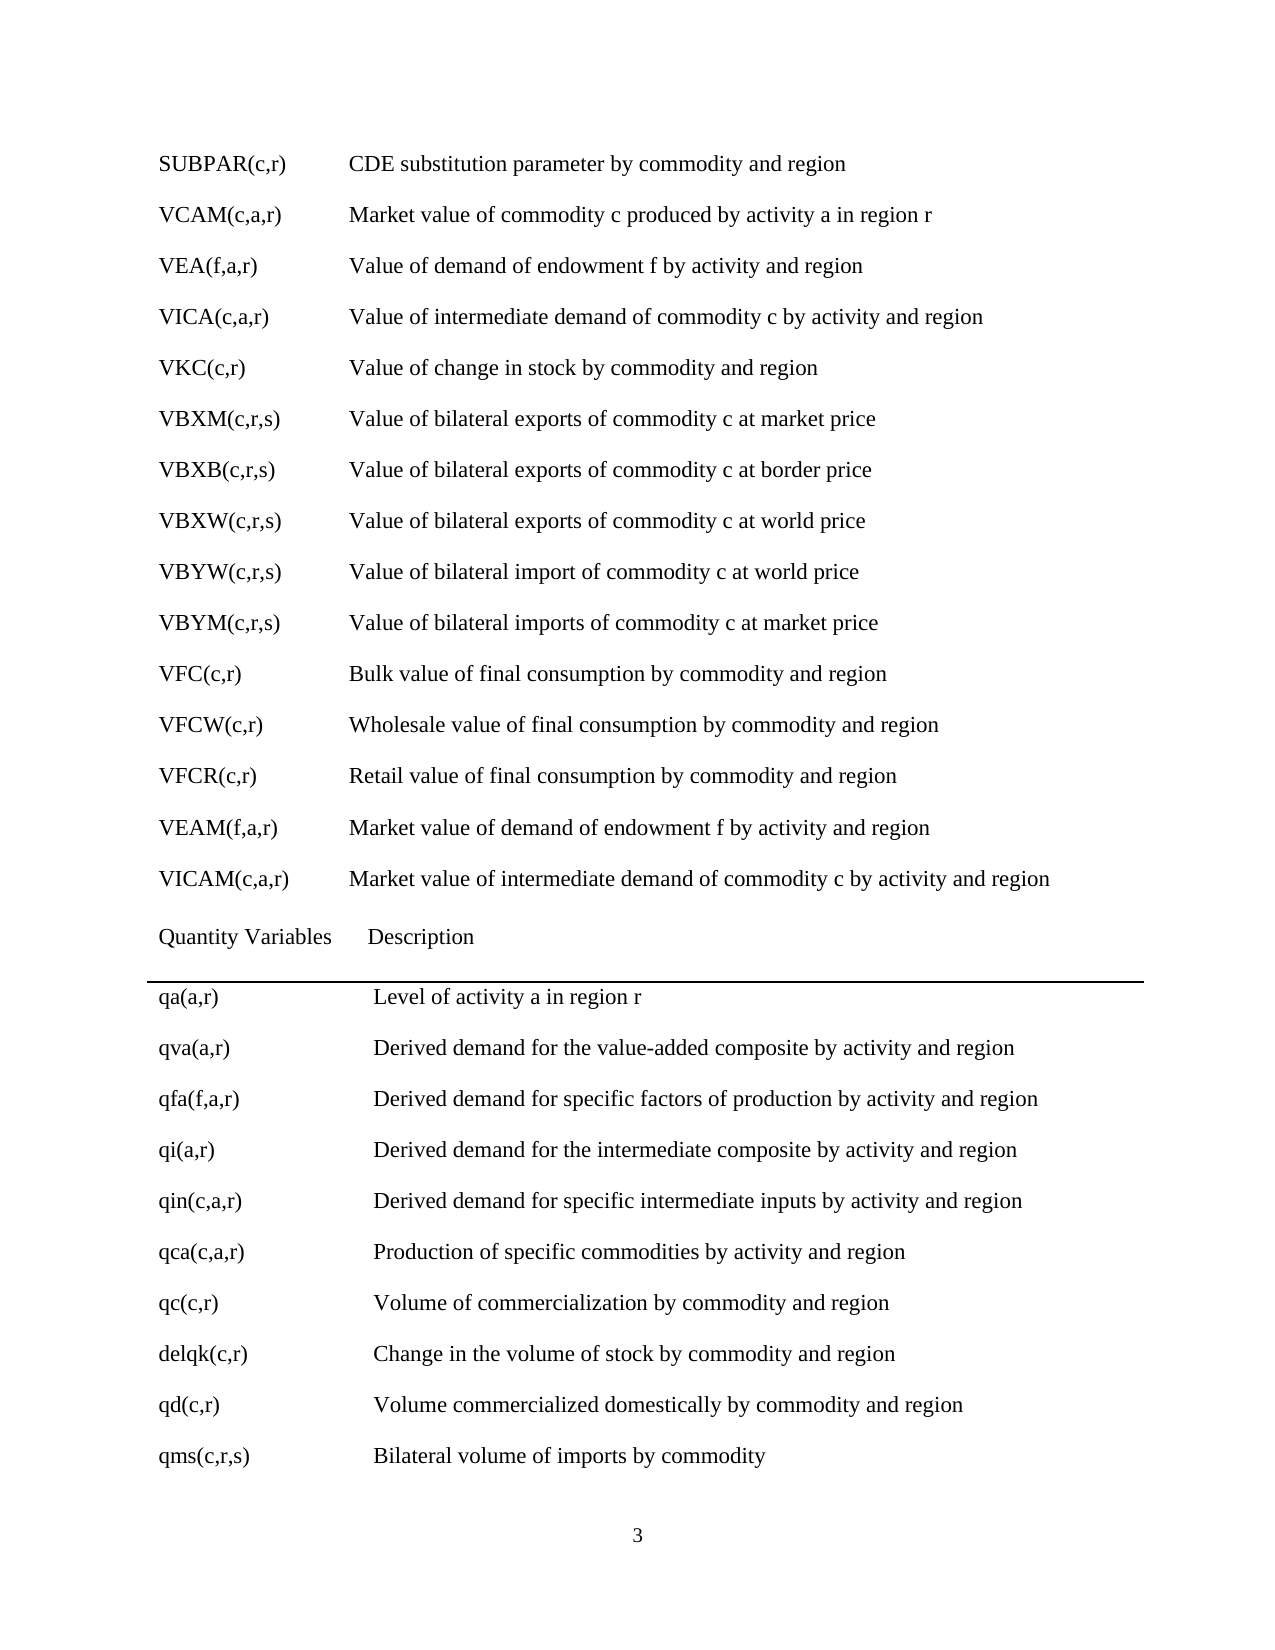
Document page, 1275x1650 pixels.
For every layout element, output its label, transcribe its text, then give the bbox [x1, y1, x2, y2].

table_cell qfa(f,a,r) [147, 1085, 356, 1136]
table_cell VFC(c,r) [147, 660, 337, 711]
table_cell Change in the volume of stock by commodity and region [356, 1340, 1144, 1391]
table_cell Market value of demand of endowment f by activity and region [338, 814, 1144, 864]
table_cell Derived demand for the value-added composite by activity and region [356, 1034, 1144, 1085]
table_cell Value of intermediate demand of commodity c by activity and region [338, 303, 1144, 354]
table_cell Wholesale value of final consumption by commodity and region [338, 711, 1144, 762]
table_cell Value of demand of endowment f by activity and region [338, 252, 1144, 303]
table_cell CDE substitution parameter by commodity and region [338, 150, 1144, 201]
table_cell Retail value of final consumption by commodity and region [338, 763, 1144, 813]
table_cell VBXM(c,r,s) [147, 405, 337, 456]
table_cell qca(c,a,r) [147, 1238, 356, 1289]
table_cell VFCW(c,r) [147, 711, 337, 762]
table_cell qc(c,r) [147, 1289, 356, 1340]
table_cell VICA(c,a,r) [147, 303, 337, 354]
table_cell Quantity Variables [147, 916, 356, 981]
table_cell qa(a,r) [147, 983, 356, 1034]
table_cell Value of bilateral exports of commodity c at world price [338, 507, 1144, 558]
table_cell VKC(c,r) [147, 354, 337, 405]
table_cell qi(a,r) [147, 1136, 356, 1187]
table_cell VBXW(c,r,s) [147, 507, 337, 558]
table_cell Market value of intermediate demand of commodity c by activity and region [338, 865, 1144, 916]
table_cell Bilateral volume of imports by commodity [356, 1442, 1144, 1493]
table_cell Value of bilateral exports of commodity c at market price [338, 405, 1144, 456]
table_cell VBXB(c,r,s) [147, 456, 337, 507]
table_cell VEAM(f,a,r) [147, 814, 337, 864]
table_cell VCAM(c,a,r) [147, 201, 337, 252]
table_cell delqk(c,r) [147, 1340, 356, 1391]
table_cell Derived demand for the intermediate composite by activity and region [356, 1136, 1144, 1187]
table_cell Production of specific commodities by activity and region [356, 1238, 1144, 1289]
table_cell Bulk value of final consumption by commodity and region [338, 660, 1144, 711]
table_cell Derived demand for specific intermediate inputs by activity and region [356, 1187, 1144, 1238]
table_cell Value of bilateral exports of commodity c at border price [338, 456, 1144, 507]
table_cell SUBPAR(c,r) [147, 150, 337, 201]
table_cell qva(a,r) [147, 1034, 356, 1085]
table_cell Description [356, 916, 1144, 981]
table_cell VBYW(c,r,s) [147, 558, 337, 609]
table_cell Volume of commercialization by commodity and region [356, 1289, 1144, 1340]
table_cell VFCR(c,r) [147, 763, 337, 813]
table_cell qd(c,r) [147, 1391, 356, 1442]
table_cell VICAM(c,a,r) [147, 865, 337, 916]
table_cell Value of bilateral import of commodity c at world price [338, 558, 1144, 609]
table_cell qms(c,r,s) [147, 1442, 356, 1493]
table_cell qin(c,a,r) [147, 1187, 356, 1238]
table_cell Value of bilateral imports of commodity c at market price [338, 609, 1144, 660]
table_cell Level of activity a in region r [356, 983, 1144, 1034]
table_cell Market value of commodity c produced by activity a in region r [338, 201, 1144, 252]
table_cell Volume commercialized domestically by commodity and region [356, 1391, 1144, 1442]
table_cell Derived demand for specific factors of production by activity and region [356, 1085, 1144, 1136]
table_cell Value of change in stock by commodity and region [338, 354, 1144, 405]
table_cell VEA(f,a,r) [147, 252, 337, 303]
table_cell VBYM(c,r,s) [147, 609, 337, 660]
